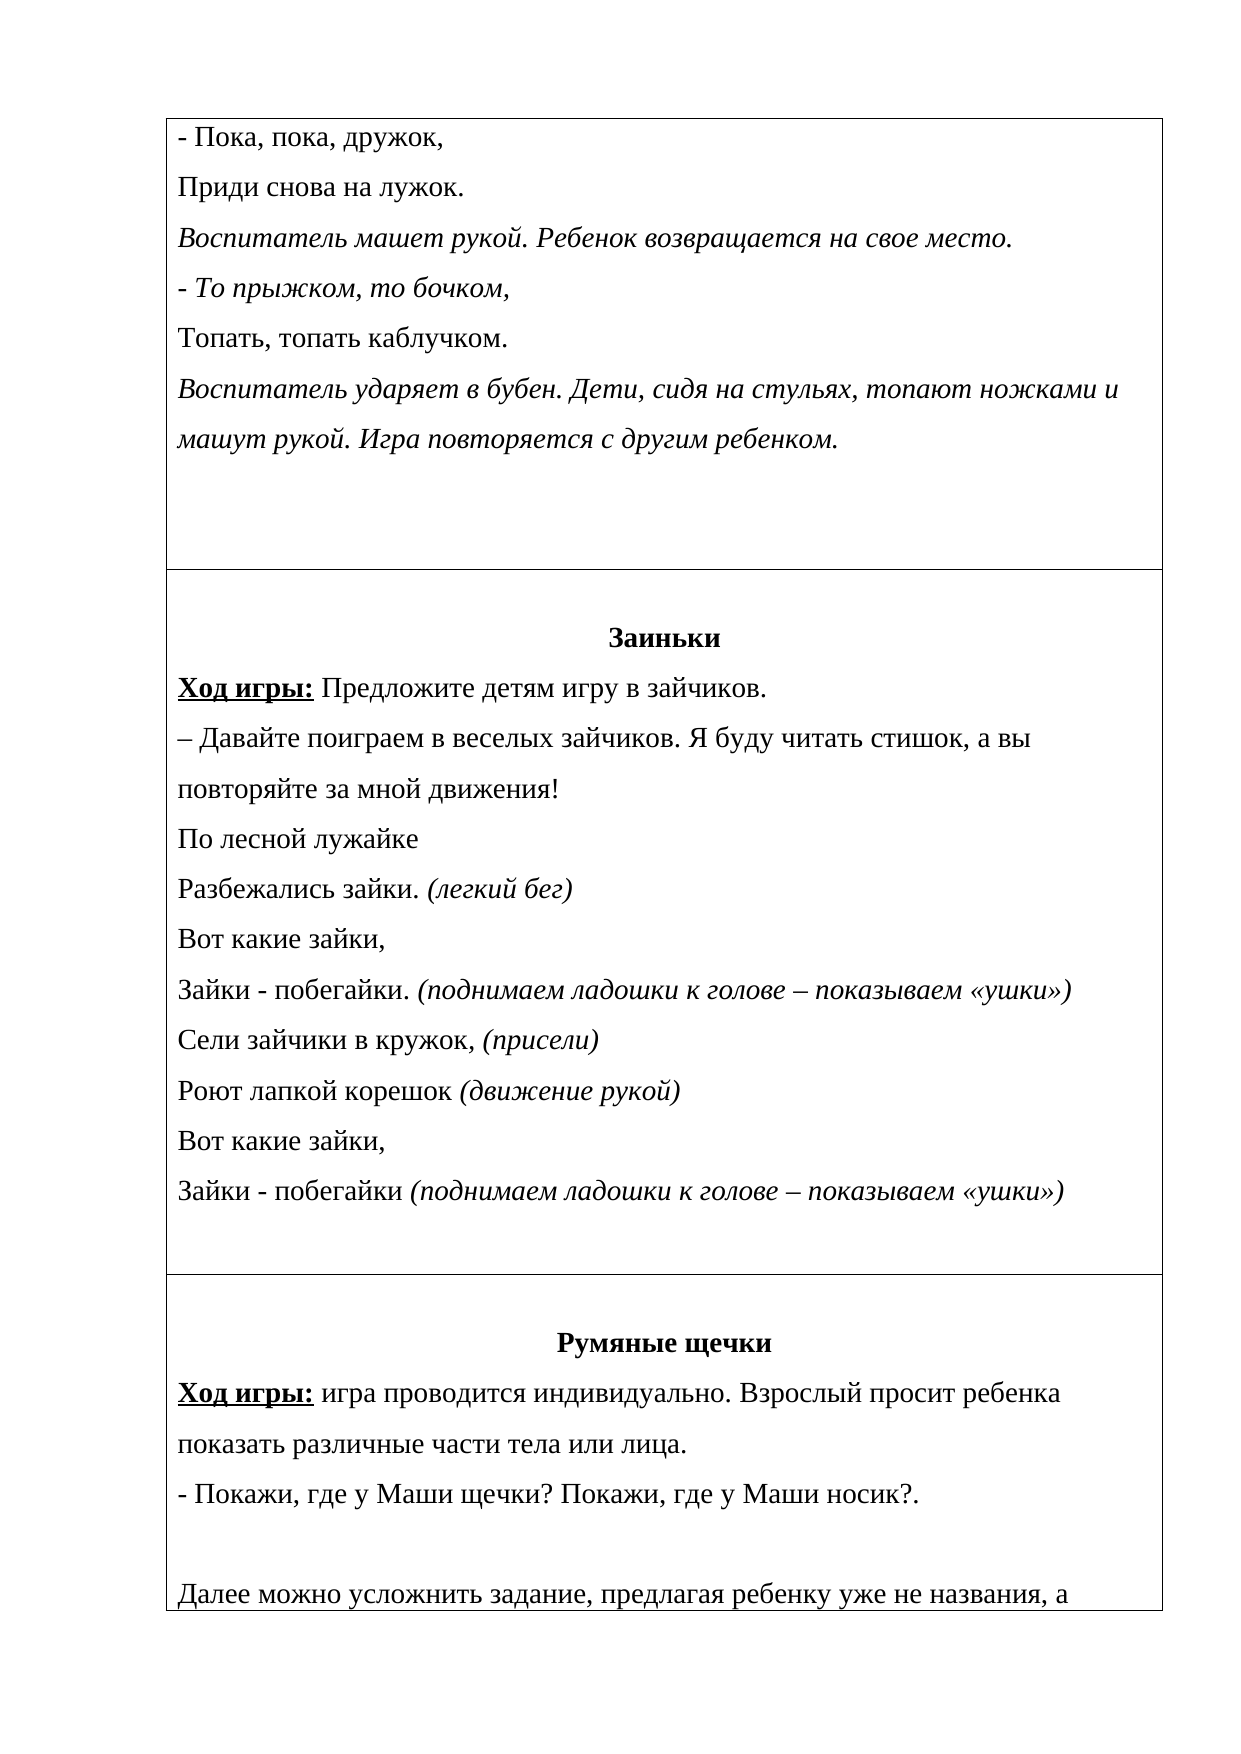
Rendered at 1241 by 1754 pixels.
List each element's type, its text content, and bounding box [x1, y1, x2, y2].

table_cell Заиньки Ход игры: Предложите детям игру в зайчиков. – Давайте поиграем в веселых зайчиков. Я буду читать стишок, а вы повторяйте за мной движения! По лесной лужайке Разбежались зайки. (легкий бег) Вот какие зайки, Зайки - побегайки. (поднимаем ладошки к голове – показываем «ушки») Сели зайчики в кружок, (присели) Роют лапкой корешок (движение рукой) Вот какие зайки, Зайки - побегайки (поднимаем ладошки к голове – показываем «ушки») [167, 570, 1162, 1274]
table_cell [167, 119, 1162, 568]
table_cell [167, 1275, 1162, 1610]
